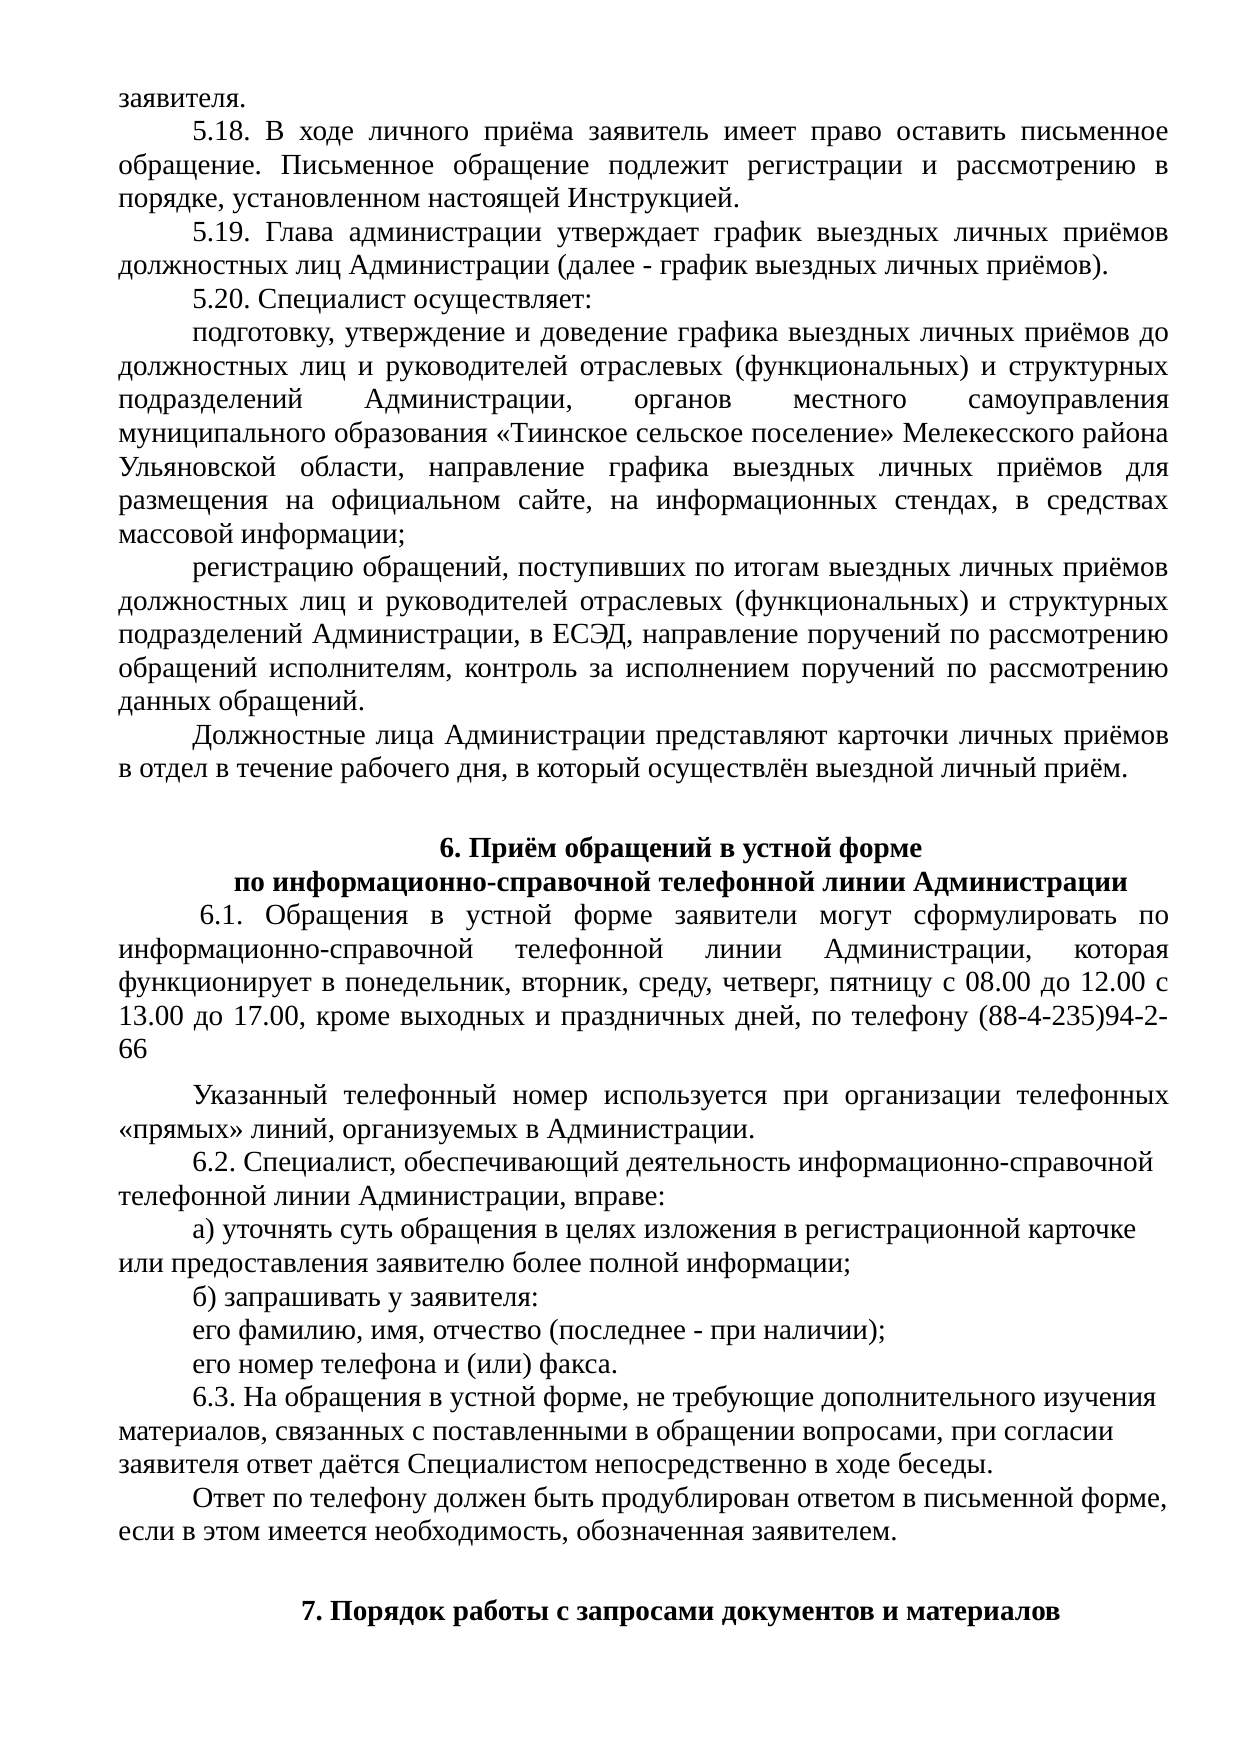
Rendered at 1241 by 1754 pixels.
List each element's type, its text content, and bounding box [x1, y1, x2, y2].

text 6. Приём обращений в устной форме [118, 830, 1170, 864]
text 7. Порядок работы с запросами документов и материалов [118, 1593, 1170, 1627]
text 6.3. На обращения в устной форме, не требующие дополнительного изучения материалов, связанных с поставленными в обращении вопросами, при согласии заявителя ответ даётся Специалистом непосредственно в ходе беседы. [118, 1379, 1170, 1480]
text а) уточнять суть обращения в целях изложения в регистрационной карточке или предоставления заявителю более полной информации; [118, 1212, 1170, 1279]
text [118, 80, 1170, 113]
text Должностные лица Администрации представляют карточки личных приёмов в отдел в течение рабочего дня, в который осуществлён выездной личный приём. [118, 717, 1170, 784]
text его номер телефона и (или) факса. [118, 1346, 1170, 1379]
text б) запрашивать у заявителя: [118, 1279, 1170, 1312]
text 6.1. Обращения в устной форме заявители могут сформулировать по информационно-справочной телефонной линии Администрации, которая функционирует в понедельник, вторник, среду, четверг, пятницу с 08.00 до 12.00 с 13.00 до 17.00, кроме выходных и праздничных дней, по телефону (88-4-235)94-2-66 [118, 897, 1170, 1065]
text по информационно-справочной телефонной линии Администрации [118, 864, 1170, 897]
text 5.19. Глава администрации утверждает график выездных личных приёмов должностных лиц Администрации (далее - график выездных личных приёмов). [118, 214, 1170, 281]
text его фамилию, имя, отчество (последнее - при наличии); [118, 1312, 1170, 1346]
text 5.18. В ходе личного приёма заявитель имеет право оставить письменное обращение. Письменное обращение подлежит регистрации и рассмотрению в порядке, установленном настоящей Инструкцией. [118, 113, 1170, 214]
text 6.2. Специалист, обеспечивающий деятельность информационно-справочной телефонной линии Администрации, вправе: [118, 1144, 1170, 1212]
text подготовку, утверждение и доведение графика выездных личных приёмов до должностных лиц и руководителей отраслевых (функциональных) и структурных подразделений Администрации, органов местного самоуправления муниципального образования «Тиинское сельское поселение» Мелекесского района Ульяновской области, направление графика выездных личных приёмов для размещения на официальном сайте, на информационных стендах, в средствах массовой информации; [118, 314, 1170, 549]
text 5.20. Специалист осуществляет: [118, 281, 1170, 314]
text Указанный телефонный номер используется при организации телефонных «прямых» линий, организуемых в Администрации. [118, 1077, 1170, 1144]
text Ответ по телефону должен быть продублирован ответом в письменной форме, если в этом имеется необходимость, обозначенная заявителем. [118, 1480, 1170, 1547]
text регистрацию обращений, поступивших по итогам выездных личных приёмов должностных лиц и руководителей отраслевых (функциональных) и структурных подразделений Администрации, в ЕСЭД, направление поручений по рассмотрению обращений исполнителям, контроль за исполнением поручений по рассмотрению данных обращений. [118, 549, 1170, 717]
